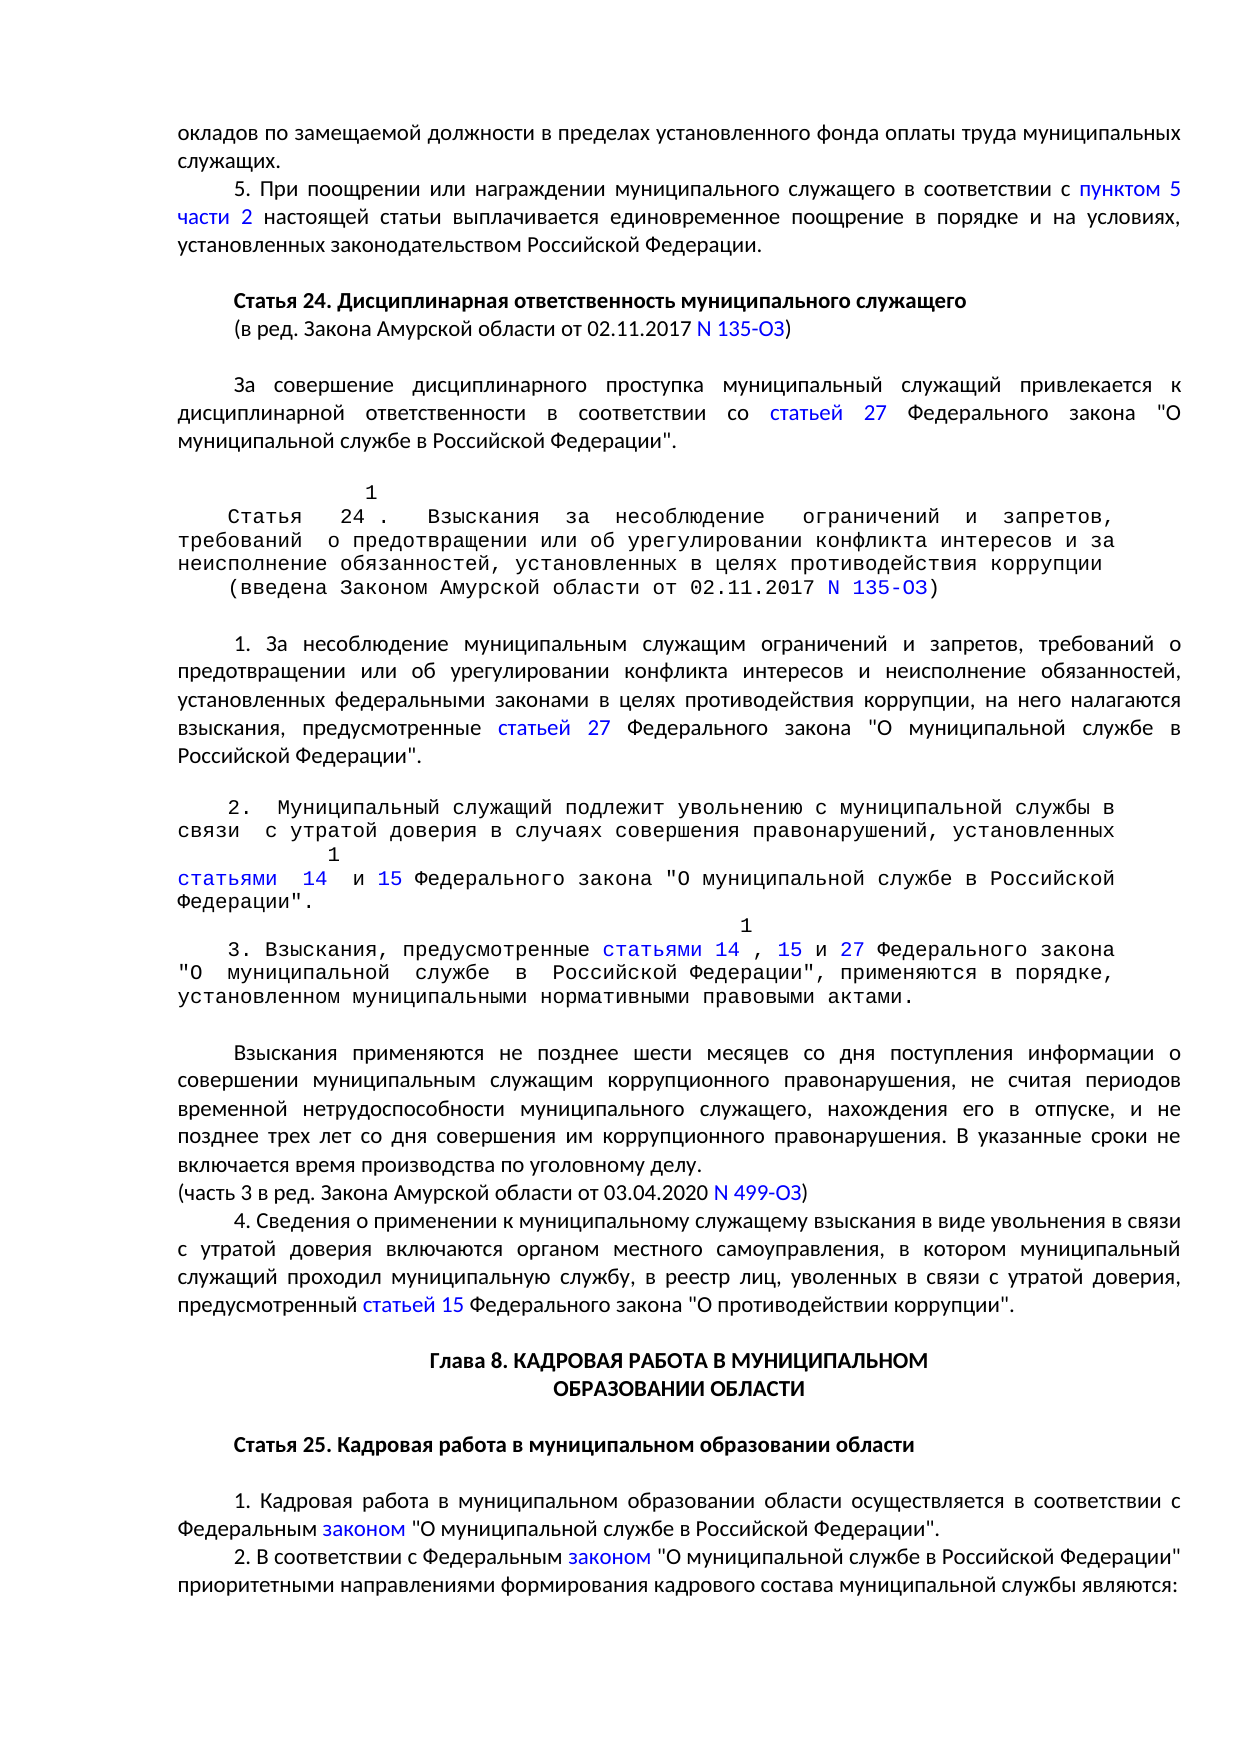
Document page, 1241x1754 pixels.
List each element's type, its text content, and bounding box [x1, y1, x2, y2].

text ОБРАЗОВАНИИ ОБЛАСТИ [177, 1374, 1181, 1402]
text требований о предотвращении или об урегулировании конфликта интересов и за [177, 530, 1181, 553]
text 1 [177, 482, 1181, 506]
text Глава 8. КАДРОВАЯ РАБОТА В МУНИЦИПАЛЬНОМ [177, 1346, 1181, 1374]
text установленном муниципальными нормативными правовыми актами. [177, 986, 1181, 1009]
text Статья 25. Кадровая работа в муниципальном образовании области [177, 1430, 1181, 1458]
text "О муниципальной службе в Российской Федерации", применяются в порядке, [177, 962, 1181, 986]
text 1. За несоблюдение муниципальным служащим ограничений и запретов, требований о предотвращении или об урегулировании конфликта интересов и неисполнение обязанностей, установленных федеральными законами в целях противодействия коррупции, на него налагаются взыскания, предусмотренные статьей 27 Федерального закона "О муниципальной службе в Российской Федерации". [177, 629, 1181, 769]
text 3. Взыскания, предусмотренные статьями 14 , 15 и 27 Федерального закона [177, 939, 1181, 962]
text 1 [177, 844, 1181, 868]
text 2. Муниципальный служащий подлежит увольнению с муниципальной службы в [177, 797, 1181, 820]
text 5. При поощрении или награждении муниципального служащего в соответствии с пунктом 5 части 2 настоящей статьи выплачивается единовременное поощрение в порядке и на условиях, установленных законодательством Российской Федерации. [177, 174, 1181, 258]
text (в ред. Закона Амурской области от 02.11.2017 N 135-ОЗ) [177, 314, 1181, 342]
text 4. Сведения о применении к муниципальному служащему взыскания в виде увольнения в связи с утратой доверия включаются органом местного самоуправления, в котором муниципальный служащий проходил муниципальную службу, в реестр лиц, уволенных в связи с утратой доверия, предусмотренный статьей 15 Федерального закона "О противодействии коррупции". [177, 1206, 1181, 1318]
text неисполнение обязанностей, установленных в целях противодействия коррупции [177, 553, 1181, 577]
text (часть 3 в ред. Закона Амурской области от 03.04.2020 N 499-ОЗ) [177, 1178, 1181, 1206]
text связи с утратой доверия в случаях совершения правонарушений, установленных [177, 820, 1181, 844]
text 1. Кадровая работа в муниципальном образовании области осуществляется в соответствии с Федеральным законом "О муниципальной службе в Российской Федерации". [177, 1486, 1181, 1542]
text За совершение дисциплинарного проступка муниципальный служащий привлекается к дисциплинарной ответственности в соответствии со статьей 27 Федерального закона "О муниципальной службе в Российской Федерации". [177, 370, 1181, 454]
text Взыскания применяются не позднее шести месяцев со дня поступления информации о совершении муниципальным служащим коррупционного правонарушения, не считая периодов временной нетрудоспособности муниципального служащего, нахождения его в отпуске, и не позднее трех лет со дня совершения им коррупционного правонарушения. В указанные сроки не включается время производства по уголовному делу. [177, 1038, 1181, 1178]
text статьями 14 и 15 Федерального закона "О муниципальной службе в Российской [177, 868, 1181, 891]
text Федерации". [177, 891, 1181, 915]
text 1 [177, 915, 1181, 939]
text Статья 24. Дисциплинарная ответственность муниципального служащего [177, 286, 1181, 314]
text (введена Законом Амурской области от 02.11.2017 N 135-ОЗ) [177, 577, 1181, 601]
text Статья 24 . Взыскания за несоблюдение ограничений и запретов, [177, 506, 1181, 530]
text 2. В соответствии с Федеральным законом "О муниципальной службе в Российской Федерации" приоритетными направлениями формирования кадрового состава муниципальной службы являются: [177, 1542, 1181, 1598]
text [177, 118, 1181, 174]
